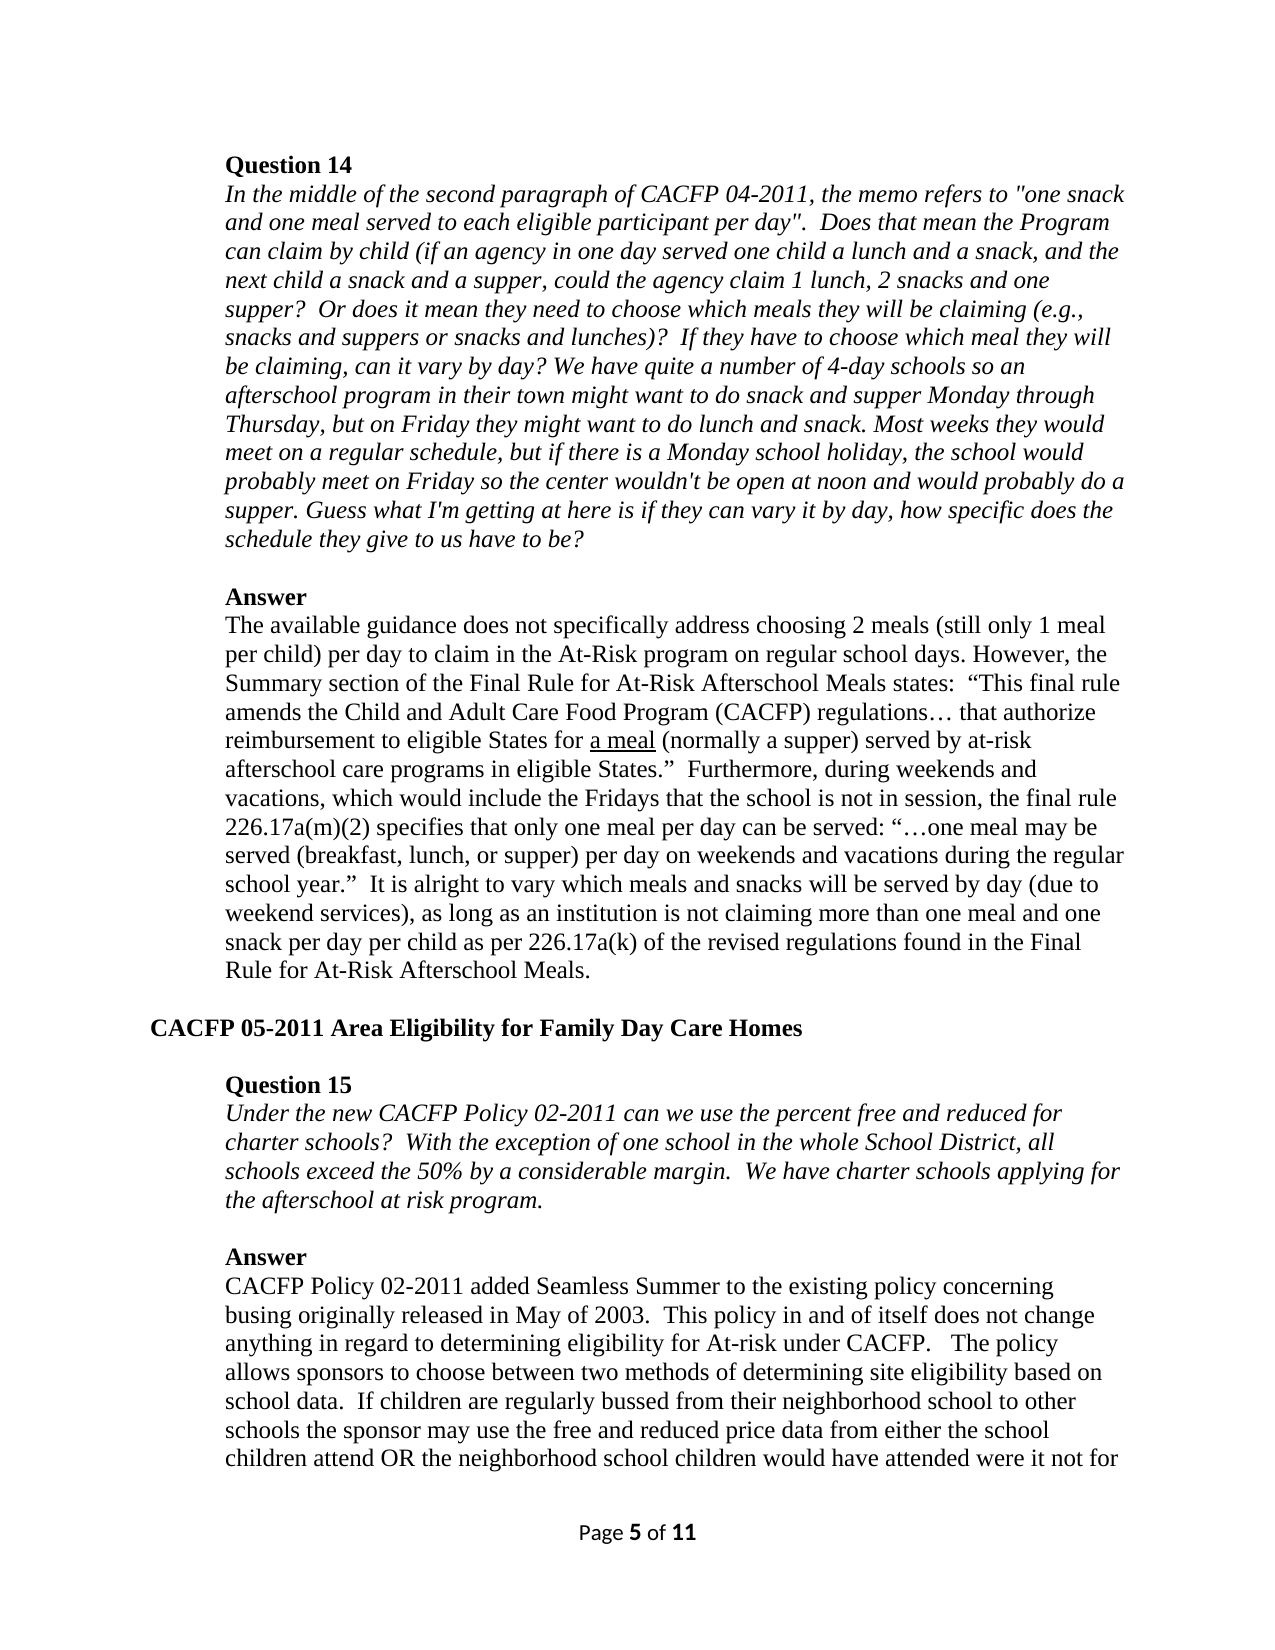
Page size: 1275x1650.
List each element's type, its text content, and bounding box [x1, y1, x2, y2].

text Question 15 [225, 1070, 1125, 1098]
text Answer [225, 1242, 1125, 1271]
text The available guidance does not specifically address choosing 2 meals (still only 1 meal per child) per day to claim in the At-Risk program on regular school days. However, the [225, 610, 1125, 668]
text Summary section of the Final Rule for At-Risk Afterschool Meals states: “This final rule amends the Child and Adult Care Food Program (CACFP) regulations… that authorize reimbursement to eligible States for a meal (normally a supper) served by at-risk afterschool care programs in eligible States.” Furthermore, during weekends and vacations, which would include the Fridays that the school is not in session, the final rule 226.17a(m)(2) specifies that only one meal per day can be served: “…one meal may be served (breakfast, lunch, or supper) per day on weekends and vacations during the regular school year.” It is alright to vary which meals and snacks will be served by day (due to weekend services), as long as an institution is not claiming more than one meal and one snack per day per child as per 226.17a(k) of the revised regulations found in the Final Rule for At-Risk Afterschool Meals. [225, 668, 1125, 984]
text Answer [225, 582, 1125, 610]
text CACFP 05-2011 Area Eligibility for Family Day Care Homes [150, 1013, 1125, 1042]
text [225, 1271, 1125, 1472]
text Under the new CACFP Policy 02-2011 can we use the percent free and reduced for charter schools? With the exception of one school in the whole School District, all schools exceed the 50% by a considerable margin. We have charter schools applying for the afterschool at risk program. [225, 1098, 1125, 1213]
text In the middle of the second paragraph of CACFP 04-2011, the memo refers to "one snack and one meal served to each eligible participant per day". Does that mean the Program can claim by child (if an agency in one day served one child a lunch and a snack, and the next child a snack and a supper, could the agency claim 1 lunch, 2 snacks and one supper? Or does it mean they need to choose which meals they will be claiming (e.g., snacks and suppers or snacks and lunches)? If they have to choose which meal they will be claiming, can it vary by day? We have quite a number of 4-day schools so an afterschool program in their town might want to do snack and supper Monday through Thursday, but on Friday they might want to do lunch and snack. Most weeks they would meet on a regular schedule, but if there is a Monday school holiday, the school would probably meet on Friday so the center wouldn't be open at noon and would probably do a supper. Guess what I'm getting at here is if they can vary it by day, how specific does the schedule they give to us have to be? [225, 179, 1125, 552]
text Question 14 [225, 150, 1125, 179]
